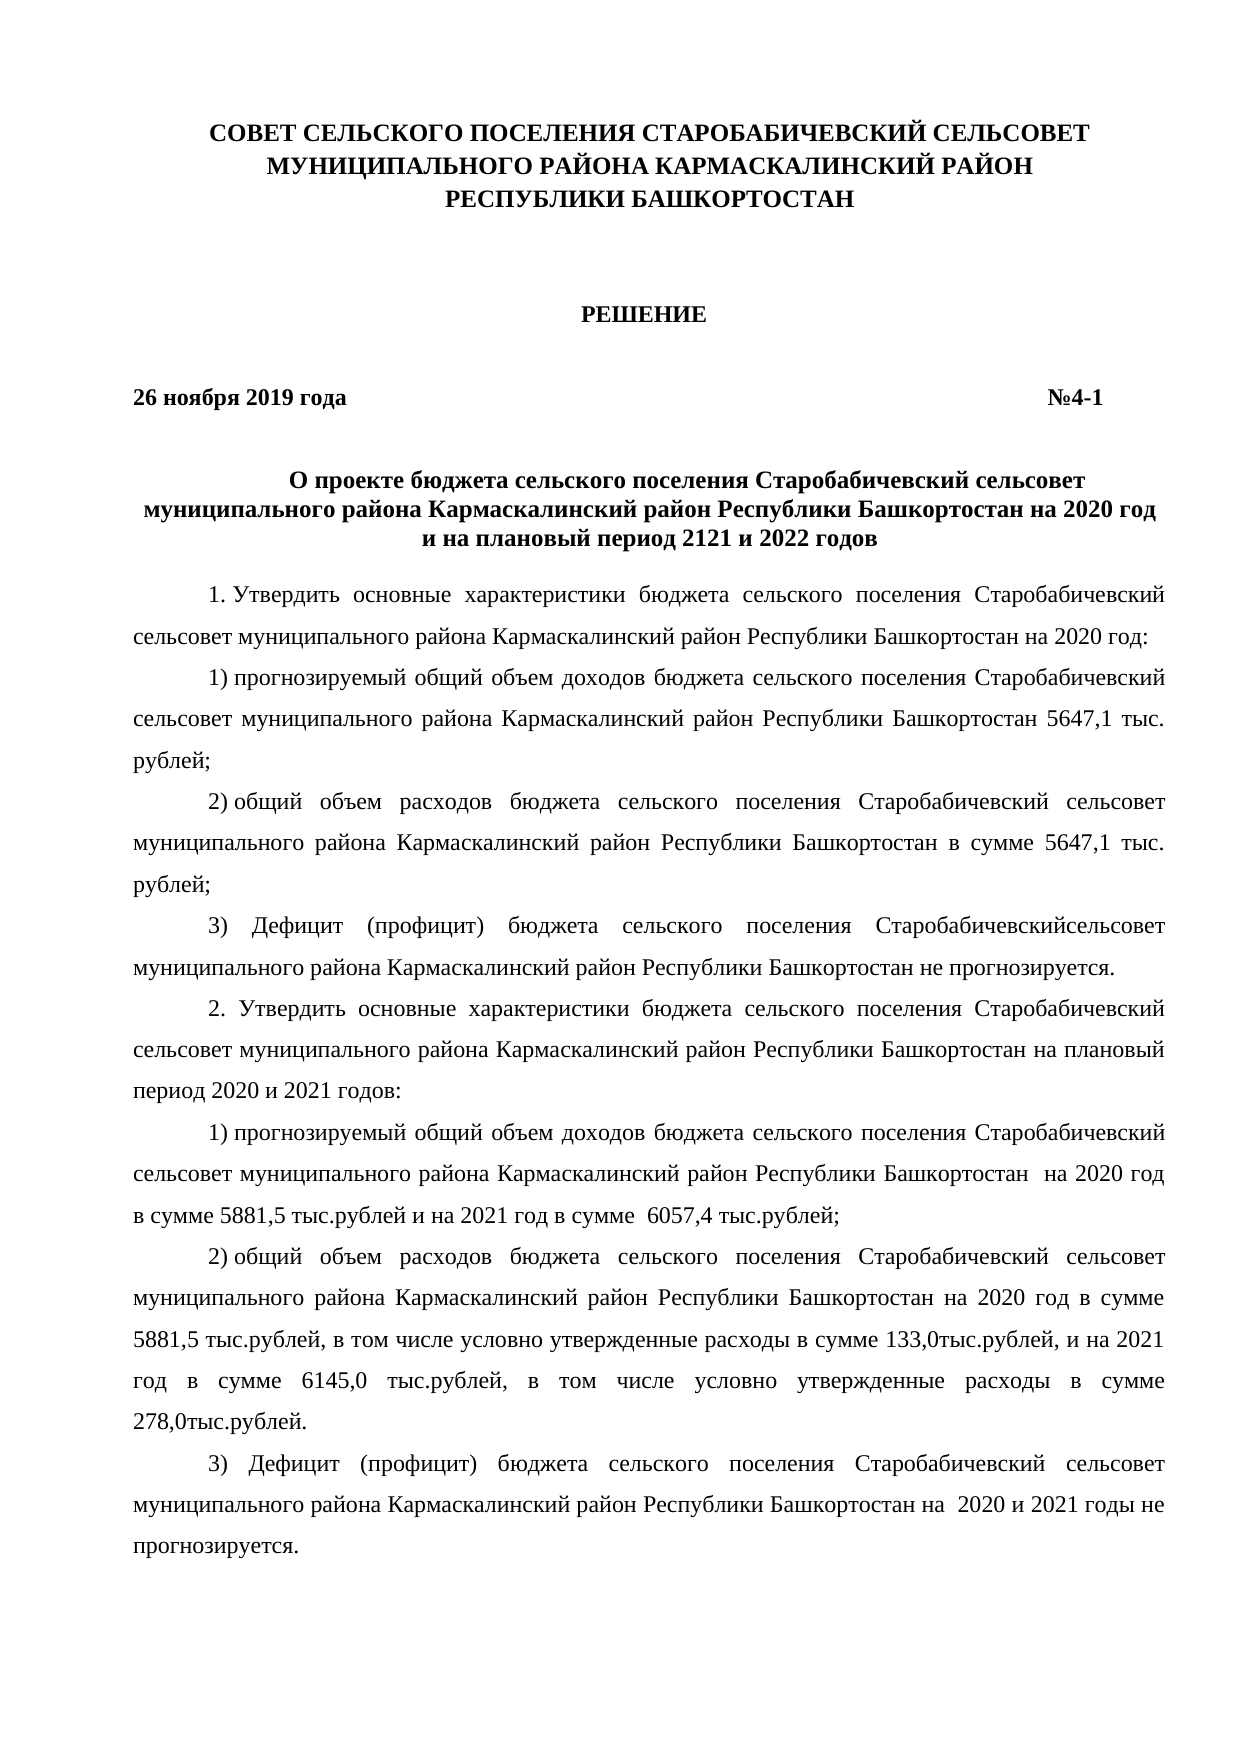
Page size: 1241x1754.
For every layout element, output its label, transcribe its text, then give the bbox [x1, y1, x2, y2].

text 2. Утвердить основные характеристики бюджета сельского поселения Старобабичевский сельсовет муниципального района Кармаскалинский район Республики Башкортостан на плановый период 2020 и 2021 годов: [133, 994, 1166, 1104]
text 1. Утвердить основные характеристики бюджета сельского поселения Старобабичевский сельсовет муниципального района Кармаскалинский район Республики Башкортостан на 2020 год: [133, 580, 1166, 649]
text 2) общий объем расходов бюджета сельского поселения Старобабичевский сельсовет муниципального района Кармаскалинский район Республики Башкортостан в сумме 5647,1 тыс. рублей; [133, 787, 1166, 897]
text О проекте бюджета сельского поселения Старобабичевский сельсовет муниципального района Кармаскалинский район Республики Башкортостан на 2020 год и на плановый период 2121 и 2022 годов [133, 465, 1166, 552]
text 1) прогнозируемый общий объем доходов бюджета сельского поселения Старобабичевский сельсовет муниципального района Кармаскалинский район Республики Башкортостан на 2020 год в сумме 5881,5 тыс.рублей и на 2021 год в сумме 6057,4 тыс.рублей; [133, 1118, 1166, 1228]
text 3) Дефицит (профицит) бюджета сельского поселения Старобабичевскийсельсовет муниципального района Кармаскалинский район Республики Башкортостан не прогнозируется. [133, 911, 1166, 980]
text 3) Дефицит (профицит) бюджета сельского поселения Старобабичевский сельсовет муниципального района Кармаскалинский район Республики Башкортостан на 2020 и 2021 годы не прогнозируется. [133, 1449, 1166, 1559]
text РЕШЕНИЕ [133, 300, 1166, 327]
text 1) прогнозируемый общий объем доходов бюджета сельского поселения Старобабичевский сельсовет муниципального района Кармаскалинский район Республики Башкортостан 5647,1 тыс. рублей; [133, 663, 1166, 773]
text РЕСПУБЛИКИ БАШКОРТОСТАН [133, 184, 1166, 213]
text СОВЕТ СЕЛЬСКОГО ПОСЕЛЕНИЯ СТАРОБАБИЧЕВСКИЙ СЕЛЬСОВЕТ МУНИЦИПАЛЬНОГО РАЙОНА КАРМАСКАЛИНСКИЙ РАЙОН [133, 118, 1166, 180]
text 2) общий объем расходов бюджета сельского поселения Старобабичевский сельсовет муниципального района Кармаскалинский район Республики Башкортостан на 2020 год в сумме 5881,5 тыс.рублей, в том числе условно утвержденные расходы в сумме 133,0тыс.рублей, и на 2021 год в сумме 6145,0 тыс.рублей, в том числе условно утвержденные расходы в сумме 278,0тыс.рублей. [133, 1242, 1166, 1435]
text 26 ноября 2019 года №4-1 [133, 383, 1166, 410]
